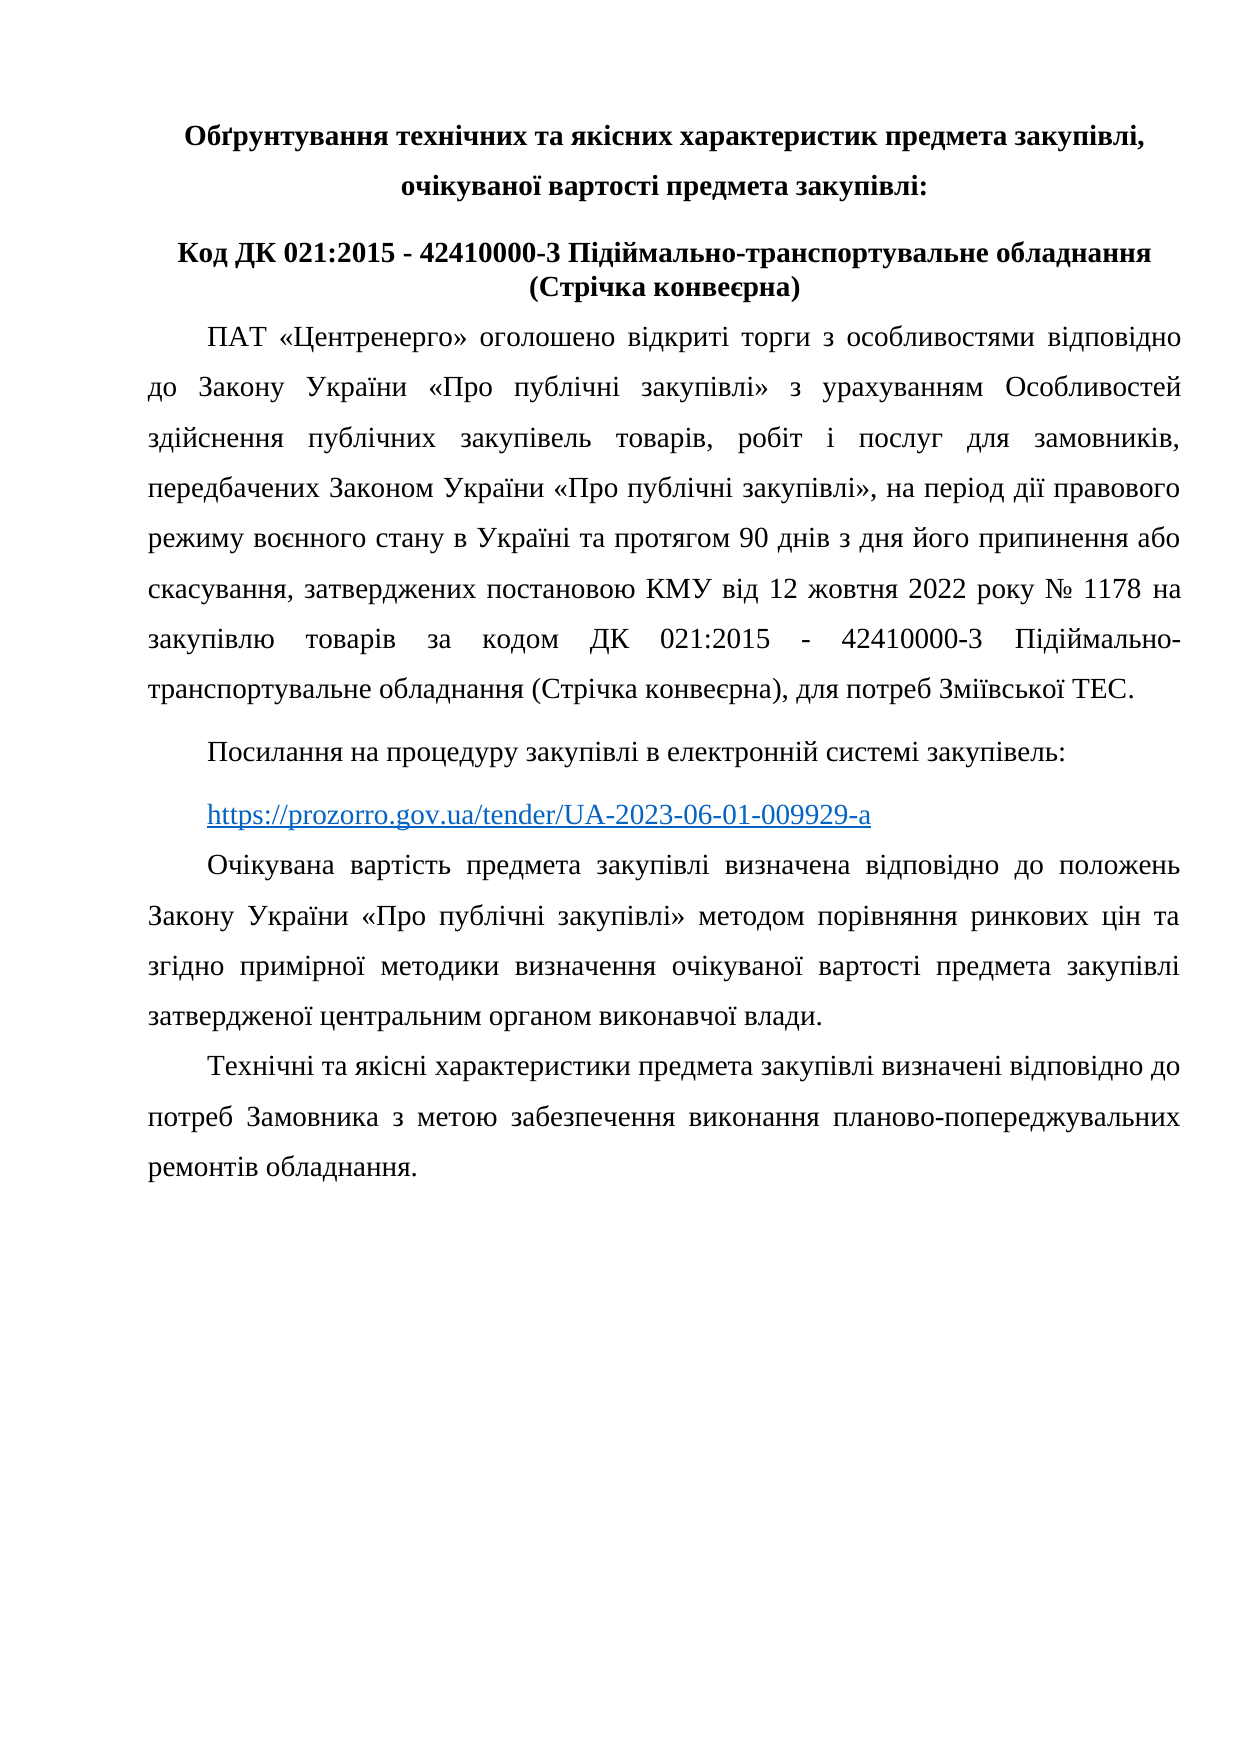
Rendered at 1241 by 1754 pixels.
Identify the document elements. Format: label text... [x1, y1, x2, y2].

text Посилання на процедуру закупівлі в електронній системі закупівель: [148, 734, 1181, 768]
list https://prozorro.gov.ua/tender/UA-2023-06-01-009929-a [148, 797, 1181, 831]
text ПАТ «Центренерго» оголошено відкриті торги з особливостями відповідно до Закону України «Про публічні закупівлі» з урахуванням Особливостей здійснення публічних закупівель товарів, робіт і послуг для замовників, передбачених Законом України «Про публічні закупівлі», на період дії правового режиму воєнного стану в Україні та протягом 90 днів з дня його припинення або скасування, затверджених постановою КМУ від 12 жовтня 2022 року № 1178 на закупівлю товарів за кодом ДК 021:2015 - 42410000-3 Підіймально-транспортувальне обладнання (Стрічка конвеєрна), для потреб Зміївської ТЕС. [148, 319, 1181, 705]
list Очікувана вартість предмета закупівлі визначена відповідно до положень Закону України «Про публічні закупівлі» методом порівняння ринкових цін та згідно примірної методики визначення очікуваної вартості предмета закупівлі затвердженої центральним органом виконавчої влади. [148, 847, 1181, 1032]
text Код ДК 021:2015 - 42410000-3 Підіймально-транспортувальне обладнання (Стрічка конвеєрна) [148, 235, 1181, 302]
list Технічні та якісні характеристики предмета закупівлі визначені відповідно до потреб Замовника з метою забезпечення виконання планово-попереджувальних ремонтів обладнання. [148, 1048, 1181, 1183]
text Обґрунтування технічних та якісних характеристик предмета закупівлі, очікуваної вартості предмета закупівлі: [148, 118, 1181, 202]
